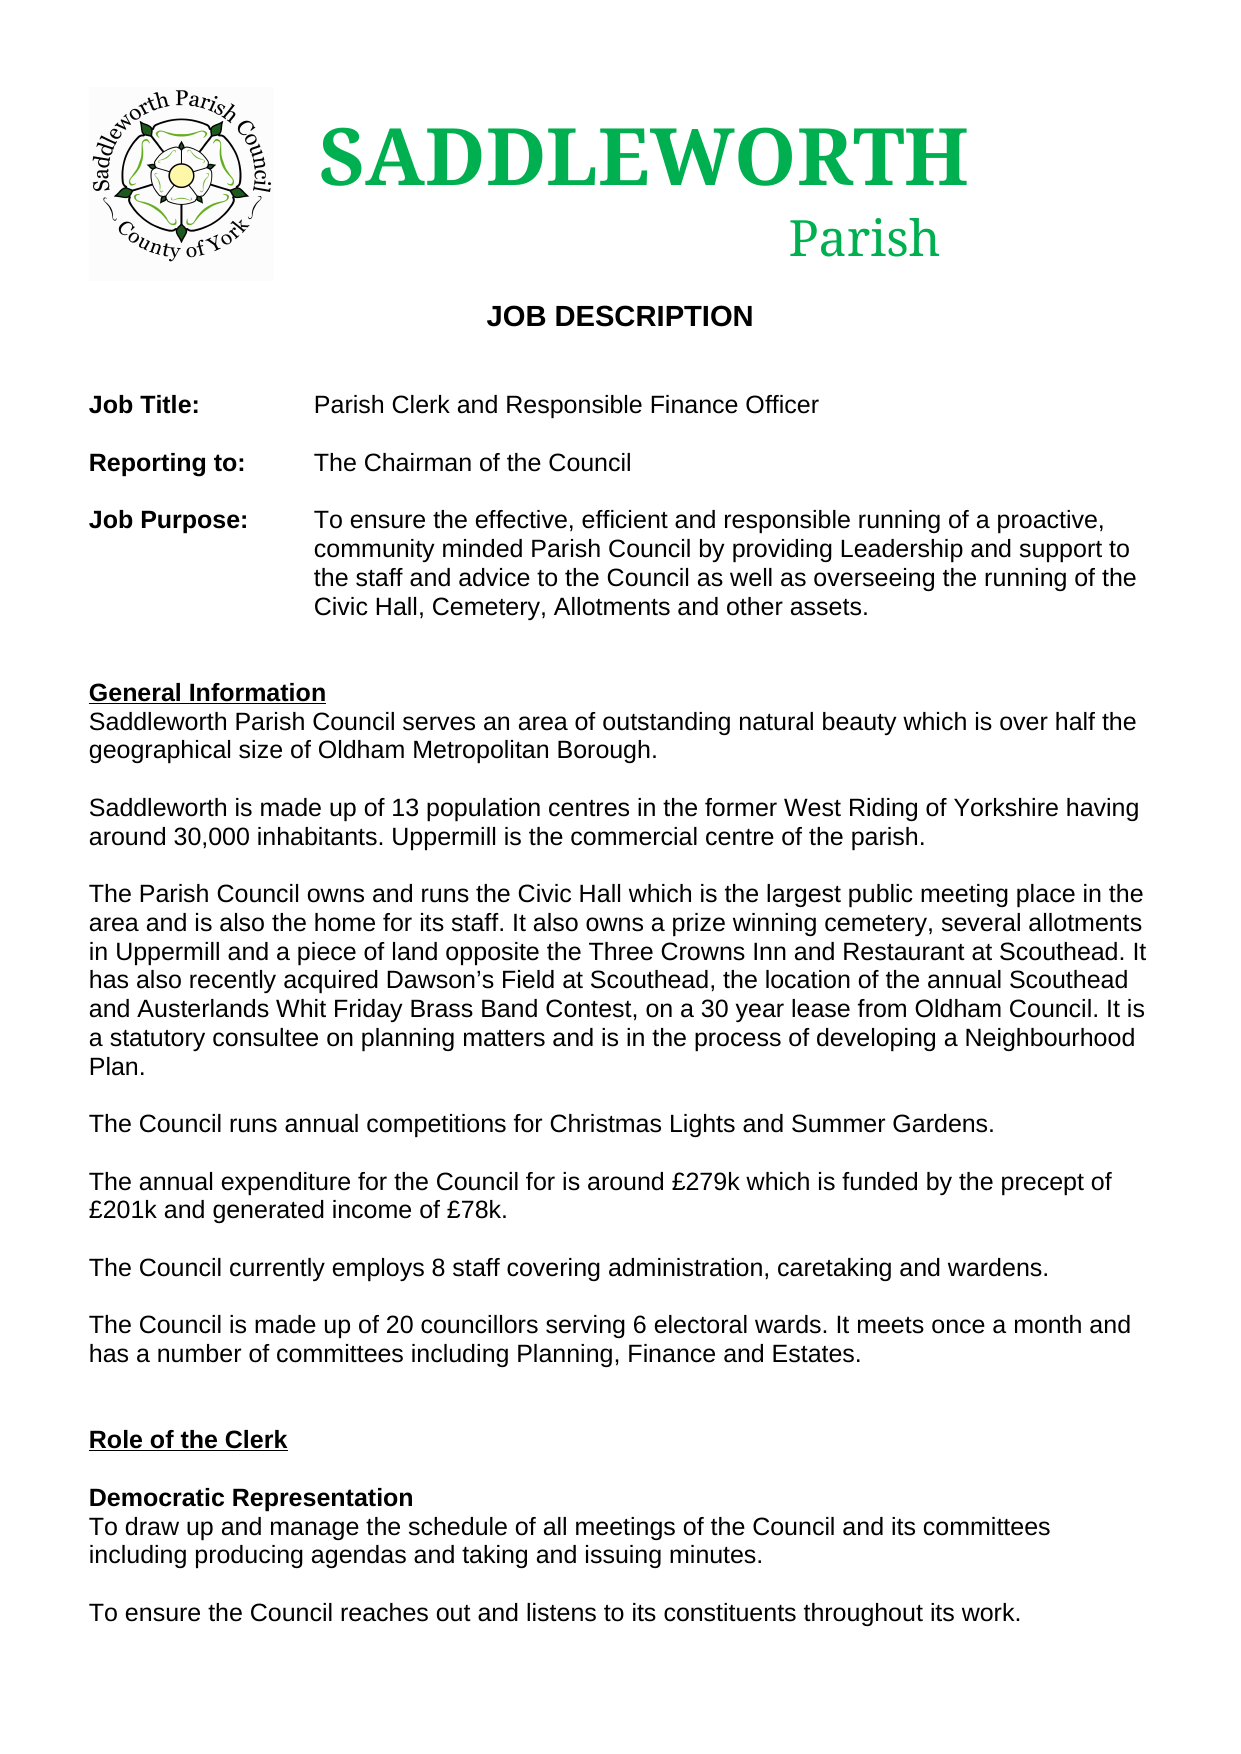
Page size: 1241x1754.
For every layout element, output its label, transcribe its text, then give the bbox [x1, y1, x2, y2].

text The Council is made up of 20 councillors serving 6 electoral wards. It meets once a month and has a number of committees including Planning, Finance and Estates. [89, 1310, 1152, 1368]
text Reporting to: The Chairman of the Council [89, 448, 1152, 476]
text JOB DESCRIPTION [89, 299, 1152, 333]
text To draw up and manage the schedule of all meetings of the Council and its committees including producing agendas and taking and issuing minutes. [89, 1511, 1152, 1569]
text The Council runs annual competitions for Christmas Lights and Summer Gardens. [89, 1109, 1152, 1138]
text The Council currently employs 8 staff covering administration, caretaking and wardens. [89, 1253, 1152, 1281]
text The Parish Council owns and runs the Civic Hall which is the largest public meeting place in the area and is also the home for its staff. It also owns a prize winning cemetery, several allotments in Uppermill and a piece of land opposite the Three Crowns Inn and Restaurant at Scouthead. It has also recently acquired Dawson’s Field at Scouthead, the location of the annual Scouthead and Austerlands Whit Friday Brass Band Contest, on a 30 year lease from Oldham Council. It is a statutory consultee on planning matters and is in the process of developing a Neighbourhood Plan. [89, 879, 1152, 1080]
text Job Title: Parish Clerk and Responsible Finance Officer [89, 390, 1152, 419]
text The annual expenditure for the Council for is around £279k which is funded by the precept of £201k and generated income of £78k. [89, 1166, 1152, 1224]
picture [88, 87, 274, 281]
text Saddleworth Parish Council serves an area of outstanding natural beauty which is over half the geographical size of Oldham Metropolitan Borough. [89, 706, 1152, 764]
text Democratic Representation [89, 1483, 1152, 1511]
text Role of the Clerk [89, 1425, 1152, 1454]
text Job Purpose: To ensure the effective, efficient and responsible running of a proactive, community minded Parish Council by providing Leadership and support to the staff and advice to the Council as well as overseeing the running of the Civic Hall, Cemetery, Allotments and other assets. [89, 505, 1152, 620]
text To ensure the Council reaches out and listens to its constituents throughout its work. [89, 1598, 1152, 1626]
text Saddleworth is made up of 13 population centres in the former West Riding of Yorkshire having around 30,000 inhabitants. Uppermill is the commercial centre of the parish. [89, 793, 1152, 850]
text General Information [89, 678, 1152, 706]
